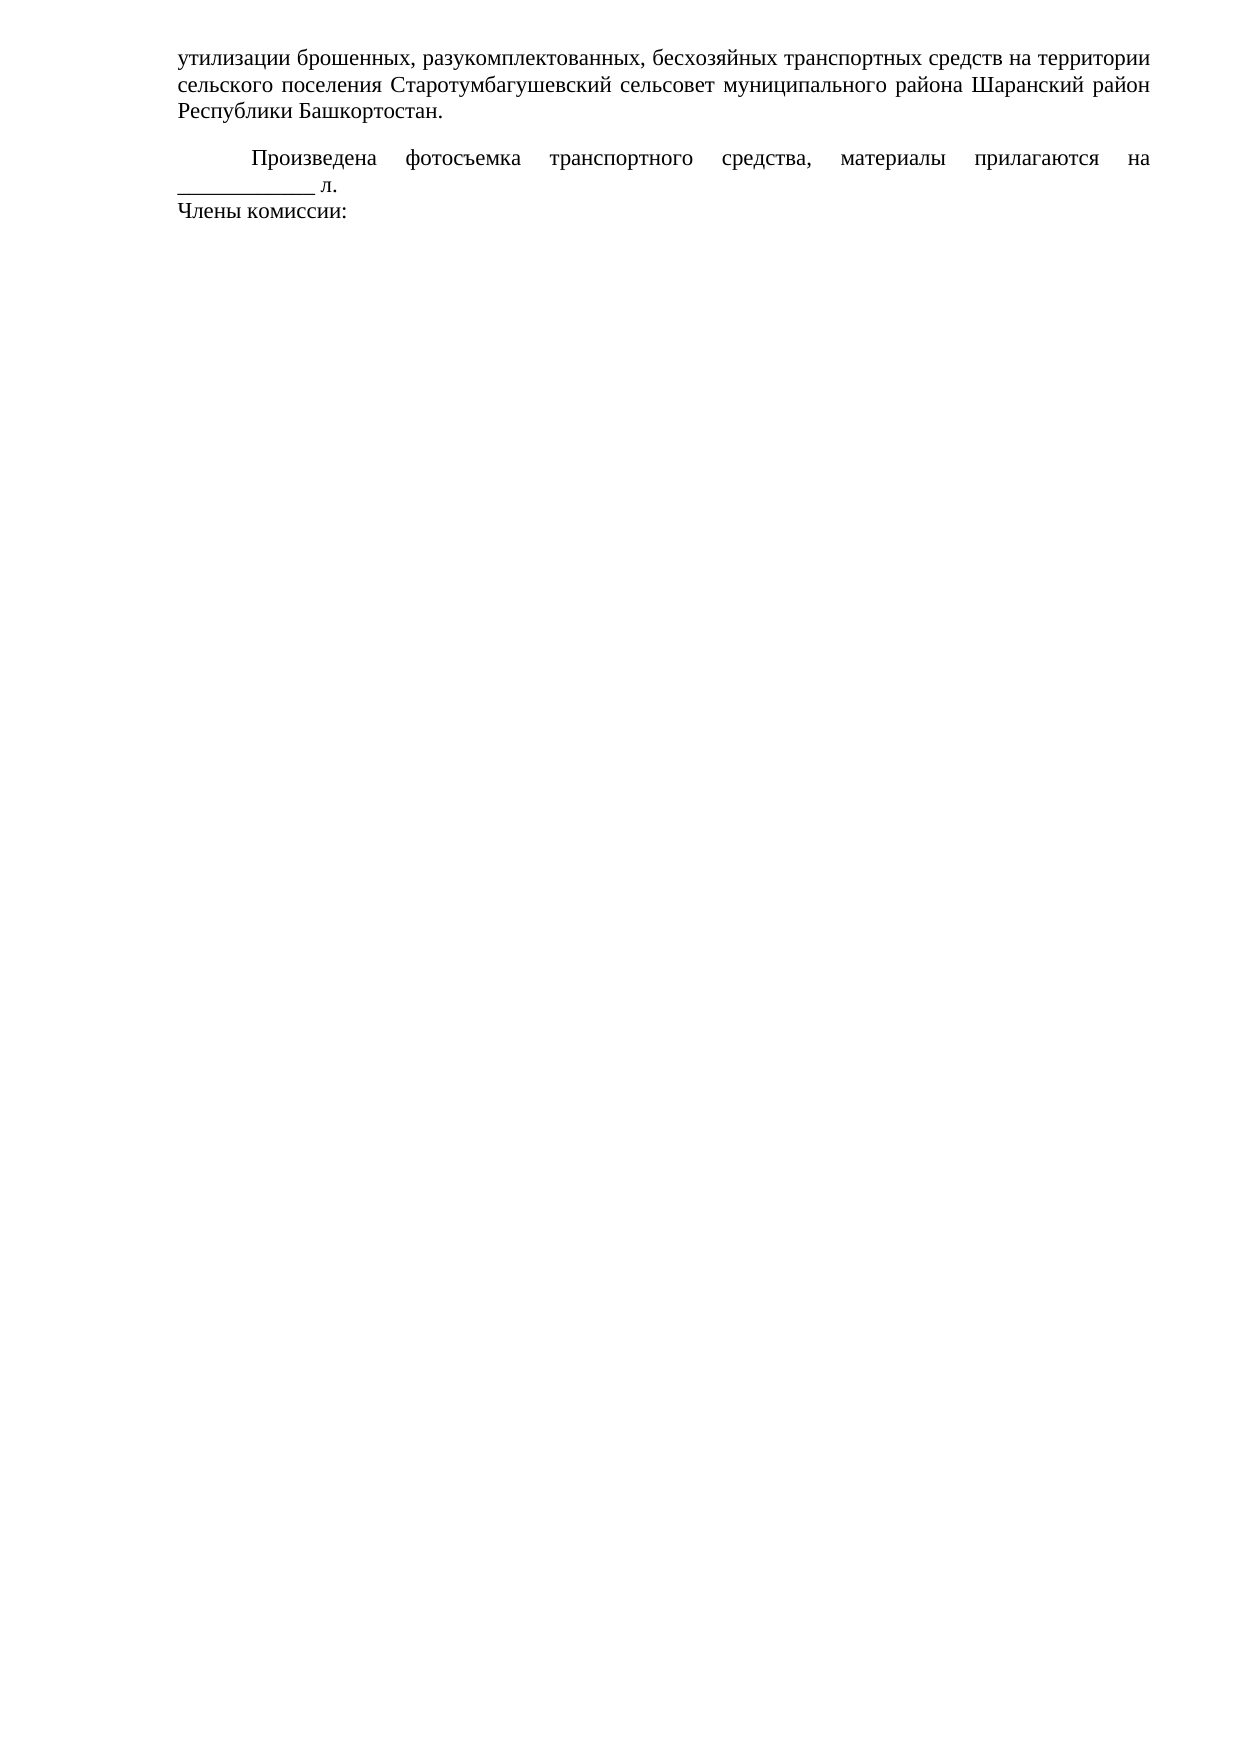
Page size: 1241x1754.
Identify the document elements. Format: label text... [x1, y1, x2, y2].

list Произведена фотосъемка транспортного средства, материалы прилагаются на ____________ л. [177, 144, 1152, 197]
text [177, 44, 1152, 123]
list Члены комиссии: [177, 197, 1152, 223]
